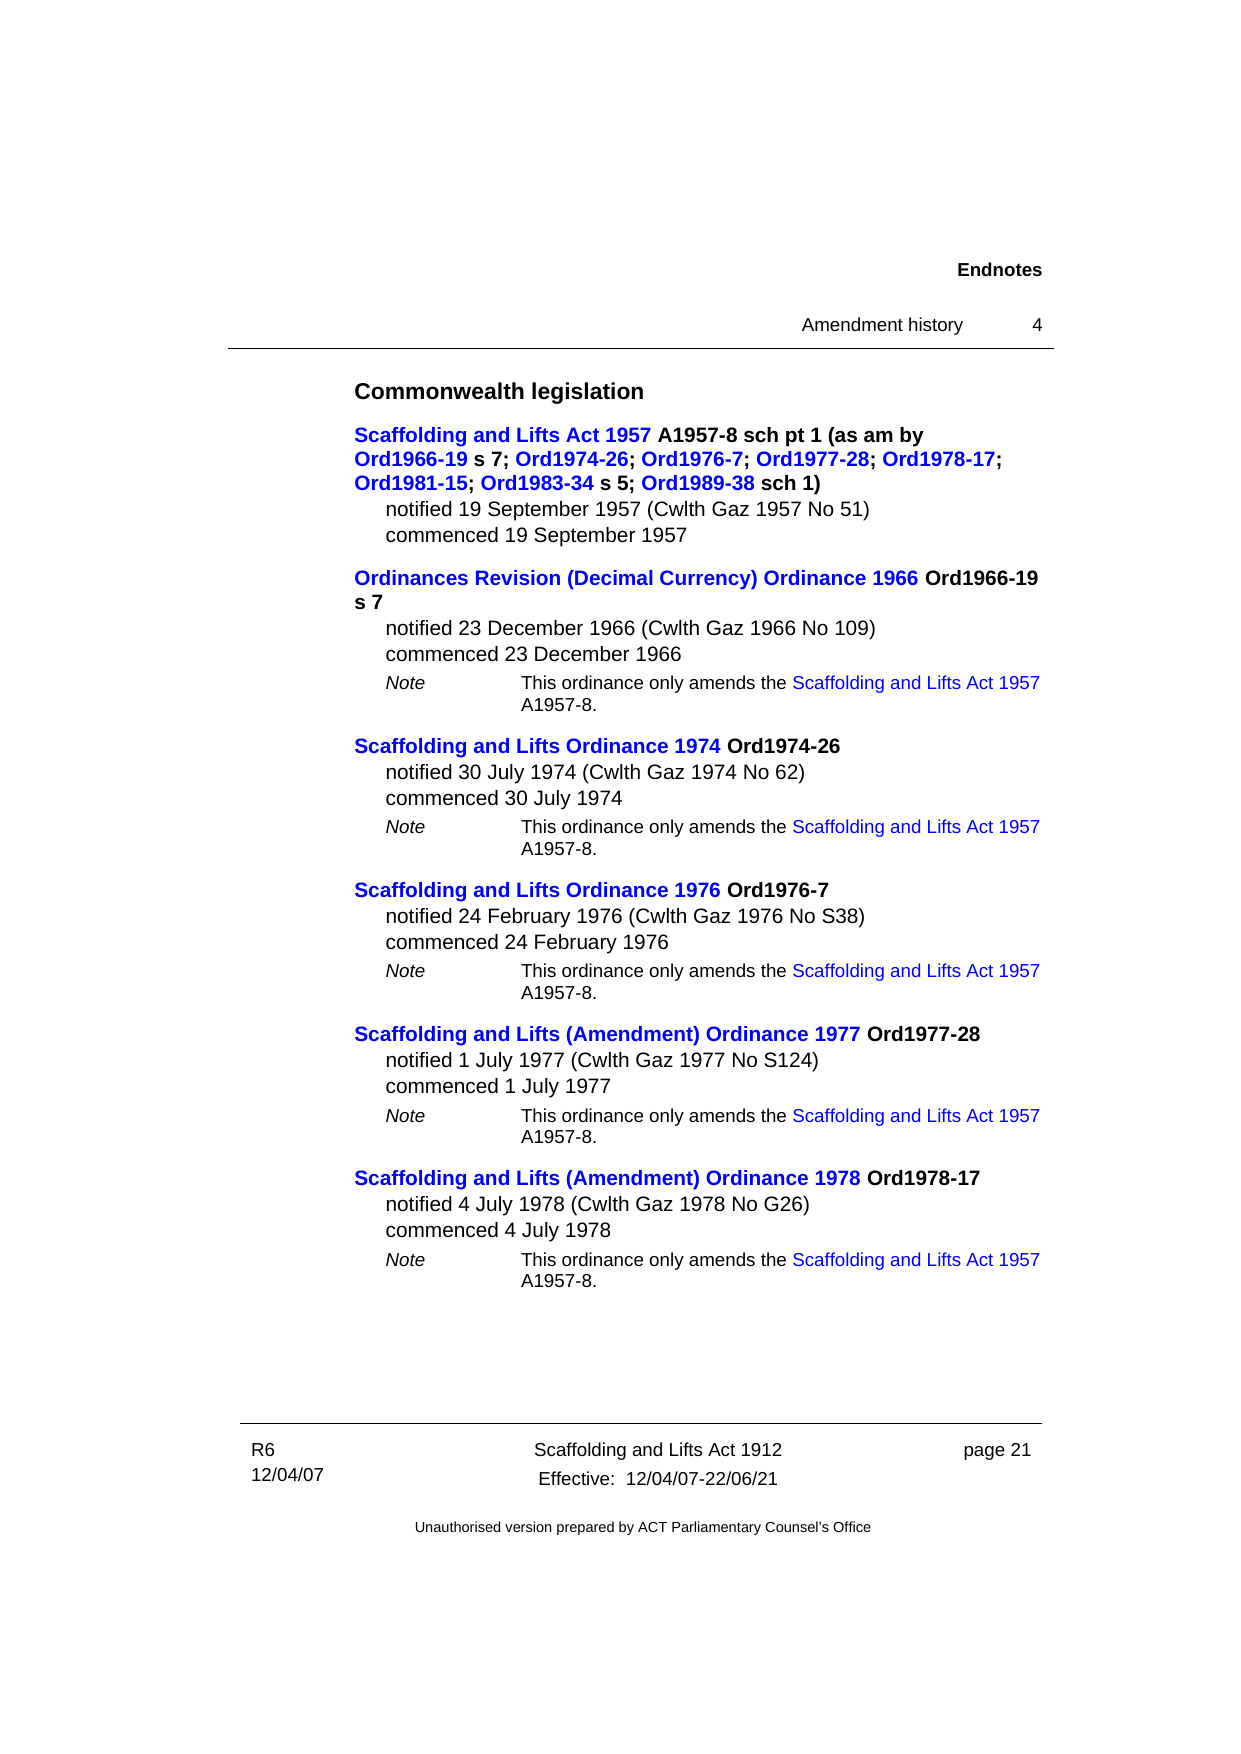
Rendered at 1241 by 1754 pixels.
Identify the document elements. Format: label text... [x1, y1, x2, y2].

text notified 19 September 1957 (Cwlth Gaz 1957 No 51) [385, 497, 1042, 521]
text Ordinances Revision (Decimal Currency) Ordinance 1966 Ord1966-19 s 7 [354, 566, 1042, 613]
text commenced 1 July 1977 [385, 1074, 1042, 1098]
text Scaffolding and Lifts Act 1957 A1957-8 sch pt 1 (as am by Ord1966-19 s 7; Ord1974-26; Ord1976-7; Ord1977-28; Ord1978-17; Ord1981-15; Ord1983-34 s 5; Ord1989-38 sch 1) [354, 423, 1042, 495]
text commenced 23 December 1966 [385, 642, 1042, 666]
text Scaffolding and Lifts (Amendment) Ordinance 1977 Ord1977-28 [354, 1022, 1042, 1046]
text Note This ordinance only amends the Scaffolding and Lifts Act 1957 A1957-8. [385, 816, 1048, 859]
text notified 1 July 1977 (Cwlth Gaz 1977 No S124) [385, 1048, 1042, 1072]
text commenced 30 July 1974 [385, 786, 1042, 810]
text Scaffolding and Lifts Ordinance 1974 Ord1974-26 [354, 734, 1042, 758]
text notified 23 December 1966 (Cwlth Gaz 1966 No 109) [385, 616, 1042, 639]
text Note This ordinance only amends the Scaffolding and Lifts Act 1957 A1957-8. [385, 960, 1048, 1003]
text commenced 4 July 1978 [385, 1218, 1042, 1242]
text notified 4 July 1978 (Cwlth Gaz 1978 No G26) [385, 1192, 1042, 1216]
text commenced 19 September 1957 [385, 523, 1042, 547]
text notified 30 July 1974 (Cwlth Gaz 1974 No 62) [385, 760, 1042, 784]
text Note This ordinance only amends the Scaffolding and Lifts Act 1957 A1957-8. [385, 1104, 1048, 1147]
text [385, 1248, 1048, 1292]
text commenced 24 February 1976 [385, 930, 1042, 954]
text Note This ordinance only amends the Scaffolding and Lifts Act 1957 A1957-8. [385, 672, 1048, 715]
text notified 24 February 1976 (Cwlth Gaz 1976 No S38) [385, 904, 1042, 928]
text Scaffolding and Lifts (Amendment) Ordinance 1978 Ord1978-17 [354, 1166, 1042, 1190]
text Scaffolding and Lifts Ordinance 1976 Ord1976-7 [354, 878, 1042, 902]
text Commonwealth legislation [239, 378, 1042, 404]
